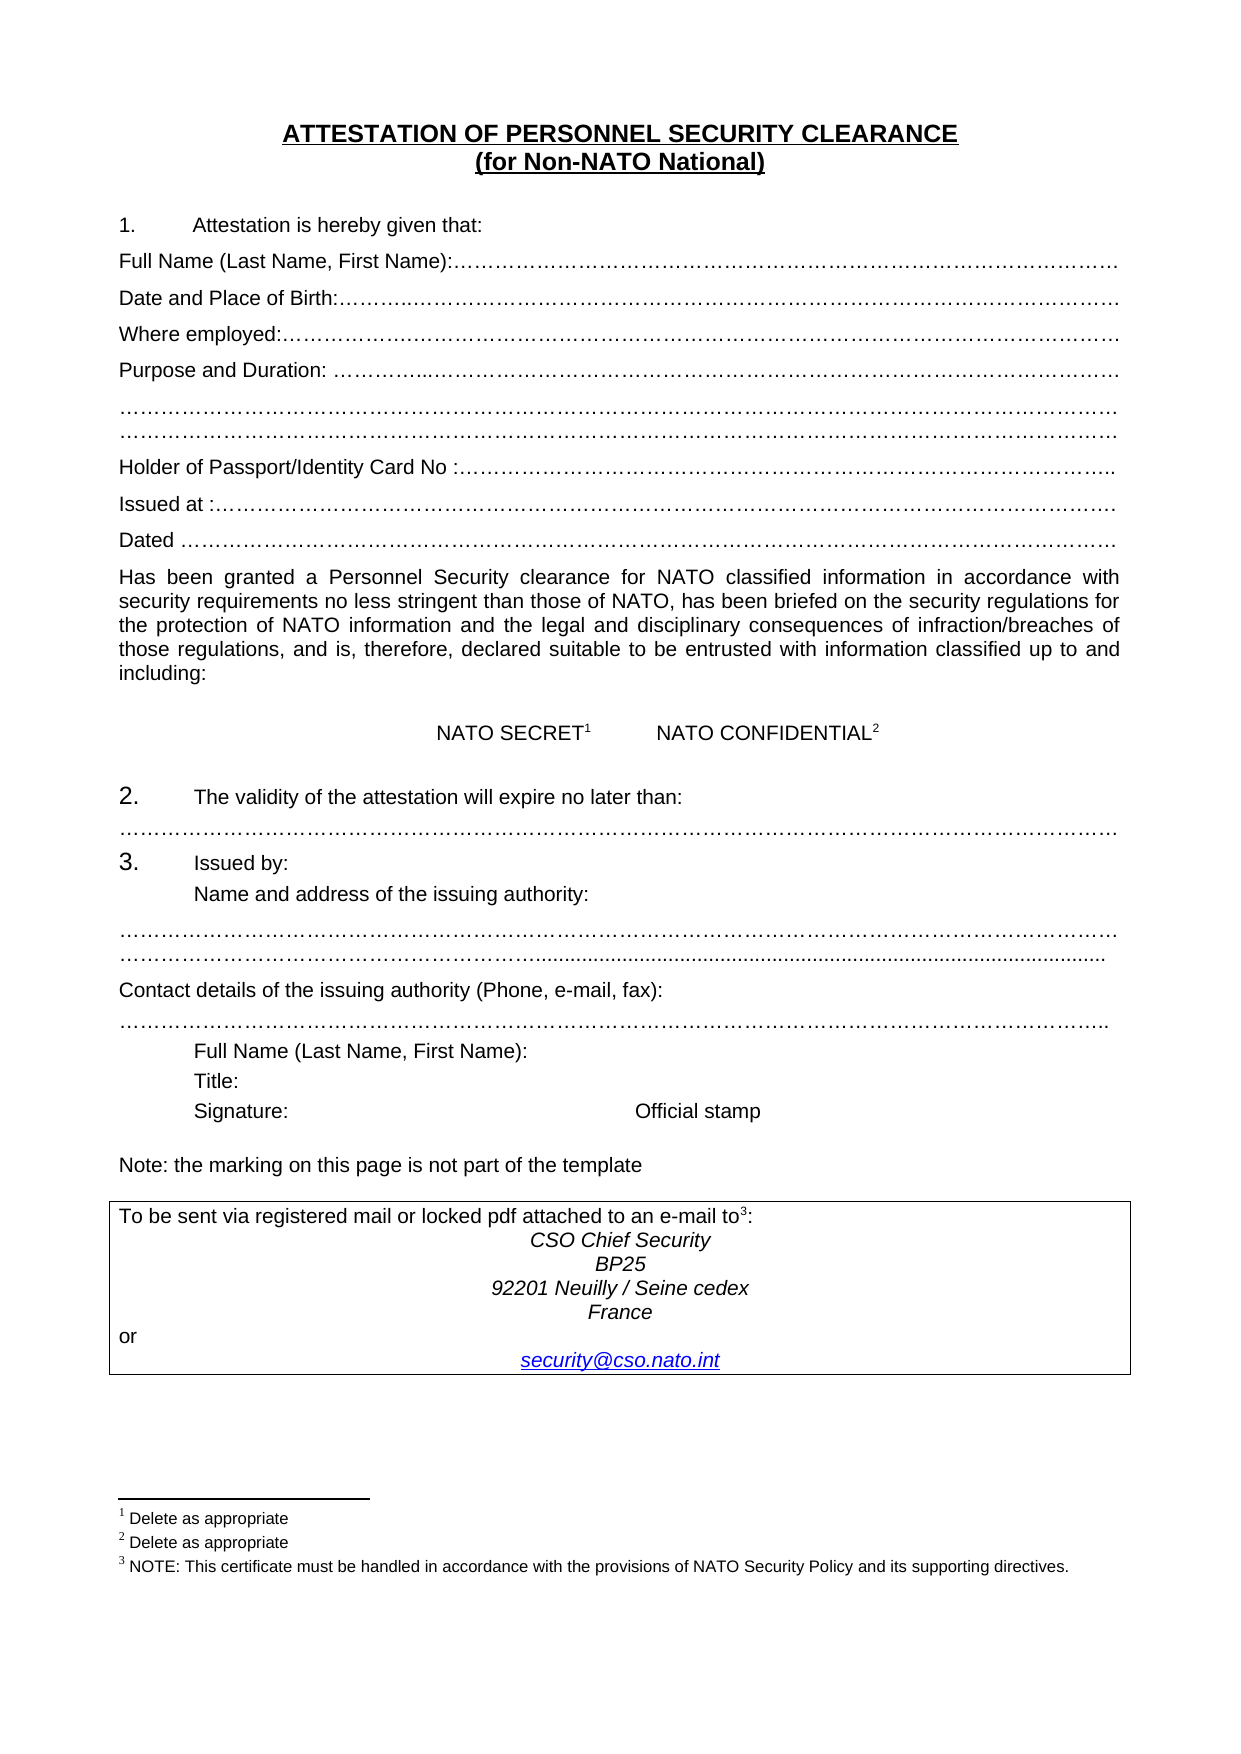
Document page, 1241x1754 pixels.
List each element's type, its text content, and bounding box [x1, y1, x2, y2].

text ……………………………………………………………………………………………………………………………………………………………………………………………………………………………………………………………… [118, 395, 1122, 443]
text Full Name (Last Name, First Name): [193, 1039, 1122, 1063]
text Purpose and Duration: …………...……………………………………………………………………………………… [118, 358, 1122, 382]
title ATTESTATION OF PERSONNEL SECURITY CLEARANCE [118, 118, 1122, 147]
title (for Non-NATO National) [118, 147, 1122, 176]
list The validity of the attestation will expire no later than: [118, 781, 1122, 810]
text ……………………………………………………………………………………………………………………………… [118, 816, 1122, 840]
text Title: [193, 1069, 1122, 1093]
text France [118, 1300, 1122, 1324]
text Name and address of the issuing authority: [193, 881, 1122, 905]
text 1. Attestation is hereby given that: [118, 212, 1122, 236]
text …………………………………………………………………………………………………………………………….. [118, 1008, 1122, 1032]
text Note: the marking on this page is not part of the template [118, 1153, 1122, 1177]
text or [118, 1324, 1122, 1345]
text Holder of Passport/Identity Card No :………………………………………………………………………………….. [118, 455, 1122, 479]
text Has been granted a Personnel Security clearance for NATO classified information in accordance with security requirements no less stringent than those of NATO, has been briefed on the security regulations for the protection of NATO information and the legal and disciplinary consequences of infraction/breaches of those regulations, and is, therefore, declared suitable to be entrusted with information classified up to and including: [118, 564, 1122, 684]
list Issued by: [118, 846, 1122, 875]
text To be sent via registered mail or locked pdf attached to an e-mail to: [110, 1202, 1130, 1228]
text Dated ……………………………………………………………………………………………………………………… [118, 528, 1122, 552]
text ……………………………………………………………………………………………………………………………………………………………………………………................................................................................................... [118, 918, 1122, 966]
text NATO SECRET NATO CONFIDENTIAL [193, 721, 1122, 745]
text 92201 Neuilly / Seine cedex [118, 1276, 1122, 1300]
text Issued at :…………………………………………………………………………………………………………………. [118, 492, 1122, 516]
text Contact details of the issuing authority (Phone, e-mail, fax): [118, 978, 1122, 1002]
text Where employed:……………….………………………………………………………………………………………… [118, 322, 1122, 346]
text security@cso.nato.int [110, 1345, 1130, 1374]
text Signature: Official stamp [193, 1099, 1122, 1123]
text Date and Place of Birth:………..………………………………………………………………………………………… [118, 285, 1122, 309]
text CSO Chief Security [118, 1228, 1122, 1252]
text BP25 [118, 1252, 1122, 1276]
text Full Name (Last Name, First Name):…………………………………………………………………………………… [118, 249, 1122, 273]
